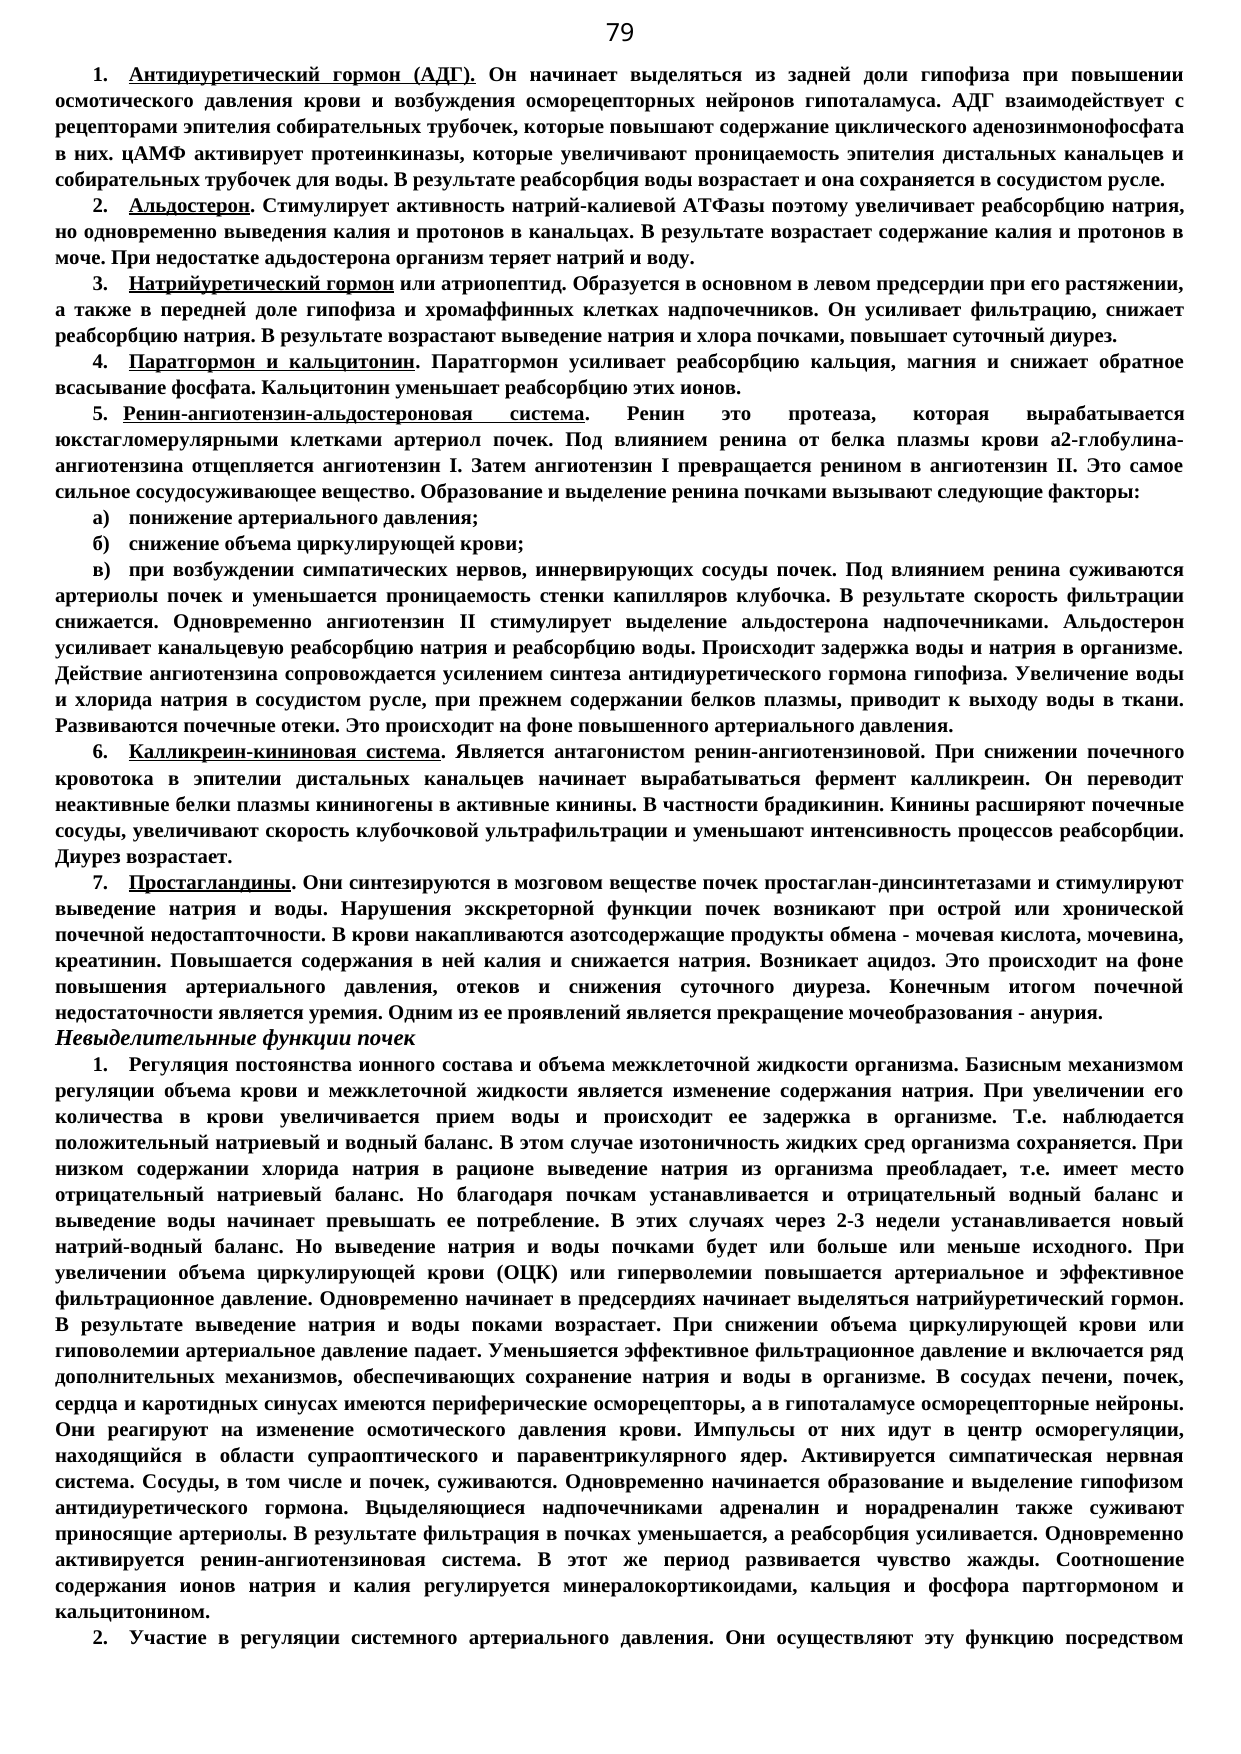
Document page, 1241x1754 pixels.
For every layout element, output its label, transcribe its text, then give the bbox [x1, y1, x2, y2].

text Невыделительнные функции почек [55, 1024, 1185, 1051]
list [55, 1623, 1185, 1649]
list Паратгормон и кальцитонин. Паратгормон усиливает реабсорбцию кальция, магния и снижает обратное всасывание фосфата. Кальцитонин уменьшает реабсорбцию этих ионов. [55, 347, 1185, 399]
text а) понижение артериального давления; [55, 504, 1185, 530]
text в) при возбуждении симпатических нервов, иннервирующих сосуды почек. Под влиянием ренина суживаются артериолы почек и уменьшается проницаемость стенки капилляров клубочка. В результате скорость фильтрации снижается. Одновременно ангиотензин II стимулирует выделение альдостерона надпочечниками. Альдостерон усиливает канальцевую реабсорбцию натрия и реабсорбцию воды. Происходит задержка воды и натрия в организме. Действие ангиотензина сопровождается усилением синтеза антидиуретического гормона гипофиза. Увеличение воды и хлорида натрия в сосудистом русле, при прежнем содержании белков плазмы, приводит к выходу воды в ткани. Развиваются почечные отеки. Это происходит на фоне повышенного артериального давления. [55, 556, 1185, 738]
list Регуляция постоянства ионного состава и объема межклеточной жидкости организма. Базисным механизмом регуляции объема крови и межклеточной жидкости является изменение содержания натрия. При увеличении его количества в крови увеличивается прием воды и происходит ее задержка в организме. Т.е. наблюдается положительный натриевый и водный баланс. В этом случае изотоничность жидких сред организма сохраняется. При низком содержании хлорида натрия в рационе выведение натрия из организма преобладает, т.е. имеет место отрицательный натриевый баланс. Но благодаря почкам устанавливается и отрицательный водный баланс и выведение воды начинает превышать ее потребление. В этих случаях через 2-3 недели устанавливается новый натрий-водный баланс. Но выведение натрия и воды почками будет или больше или меньше исходного. При увеличении объема циркулирующей крови (ОЦК) или гиперволемии повышается артериальное и эффективное фильтрационное давление. Одновременно начинает в предсердиях начинает выделяться натрийуретический гормон. В результате выведение натрия и воды поками возрастает. При снижении объема циркулирующей крови или гиповолемии артериальное давление падает. Уменьшяется эффективное фильтрационное давление и включается ряд дополнительных механизмов, обеспечивающих сохранение натрия и воды в организме. В сосудах печени, почек, сердца и каротидных синусах имеются периферические осморецепторы, а в гипоталамусе осморецепторные нейроны. Они реагируют на изменение осмотического давления крови. Импульсы от них идут в центр осморегуляции, находящийся в области супраоптического и паравентрикулярного ядер. Активируется симпатическая нервная система. Сосуды, в том числе и почек, суживаются. Одновременно начинается образование и выделение гипофизом антидиуретического гормона. Вцыделяющиеся надпочечниками адреналин и норадреналин также суживают приносящие артериолы. В результате фильтрация в почках уменьшается, а реабсорбция усиливается. Одновременно активируется ренин-ангиотензиновая система. В этот же период развивается чувство жажды. Соотношение содержания ионов натрия и калия регулируется минералокортикоидами, кальция и фосфора партгормоном и кальцитонином. [55, 1051, 1185, 1623]
list Натрийуретический гормон или атриопептид. Образуется в основном в левом предсердии при его растяжении, а также в передней доле гипофиза и хромаффинных клетках надпочечников. Он усиливает фильтрацию, снижает реабсорбцию натрия. В результате возрастают выведение натрия и хлора почками, повышает суточный диурез. [55, 269, 1185, 347]
list Антидиуретический гормон (АДГ). Он начинает выделяться из задней доли гипофиза при повышении осмотического давления крови и возбуждения осморецепторных нейронов гипоталамуса. АДГ взаимодействует с рецепторами эпителия собирательных трубочек, которые повышают содержание циклического аденозинмонофосфата в них. цАМФ активирует протеинкиназы, которые увеличивают проницаемость эпителия дистальных канальцев и собирательных трубочек для воды. В результате реабсорбция воды возрастает и она сохраняется в сосудистом русле. [55, 61, 1185, 191]
list Ренин-ангиотензин-альдостероновая система. Ренин это протеаза, которая вырабатывается юкстагломерулярными клетками артериол почек. Под влиянием ренина от белка плазмы крови а2-глобулина- ангиотензина отщепляется ангиотензин I. Затем ангиотензин I превращается ренином в ангиотензин II. Это самое сильное сосудосуживающее вещество. Образование и выделение ренина почками вызывают следующие факторы: [55, 399, 1185, 504]
text б) снижение объема циркулирующей крови; [55, 530, 1185, 556]
list Альдостерон. Стимулирует активность натрий-калиевой АТФазы поэтому увеличивает реабсорбцию натрия, но одновременно выведения калия и протонов в канальцах. В результате возрастает содержание калия и протонов в моче. При недостатке адьдостерона организм теряет натрий и воду. [55, 191, 1185, 269]
list Калликреин-кининовая система. Является антагонистом ренин-ангиотензиновой. При снижении почечного кровотока в эпителии дистальных канальцев начинает вырабатываться фермент калликреин. Он переводит неактивные белки плазмы кининогены в активные кинины. В частности брадикинин. Кинины расширяют почечные сосуды, увеличивают скорость клубочковой ультрафильтрации и уменьшают интенсивность процессов реабсорбции. Диурез возрастает. [55, 738, 1185, 868]
list Простагландины. Они синтезируются в мозговом веществе почек простаглан-динсинтетазами и стимулируют выведение натрия и воды. Нарушения экскреторной функции почек возникают при острой или хронической почечной недостапточности. В крови накапливаются азотсодержащие продукты обмена - мочевая кислота, мочевина, креатинин. Повышается содержания в ней калия и снижается натрия. Возникает ацидоз. Это происходит на фоне повышения артериального давления, отеков и снижения суточного диуреза. Конечным итогом почечной недостаточности является уремия. Одним из ее проявлений является прекращение мочеобразования - анурия. [55, 868, 1185, 1024]
